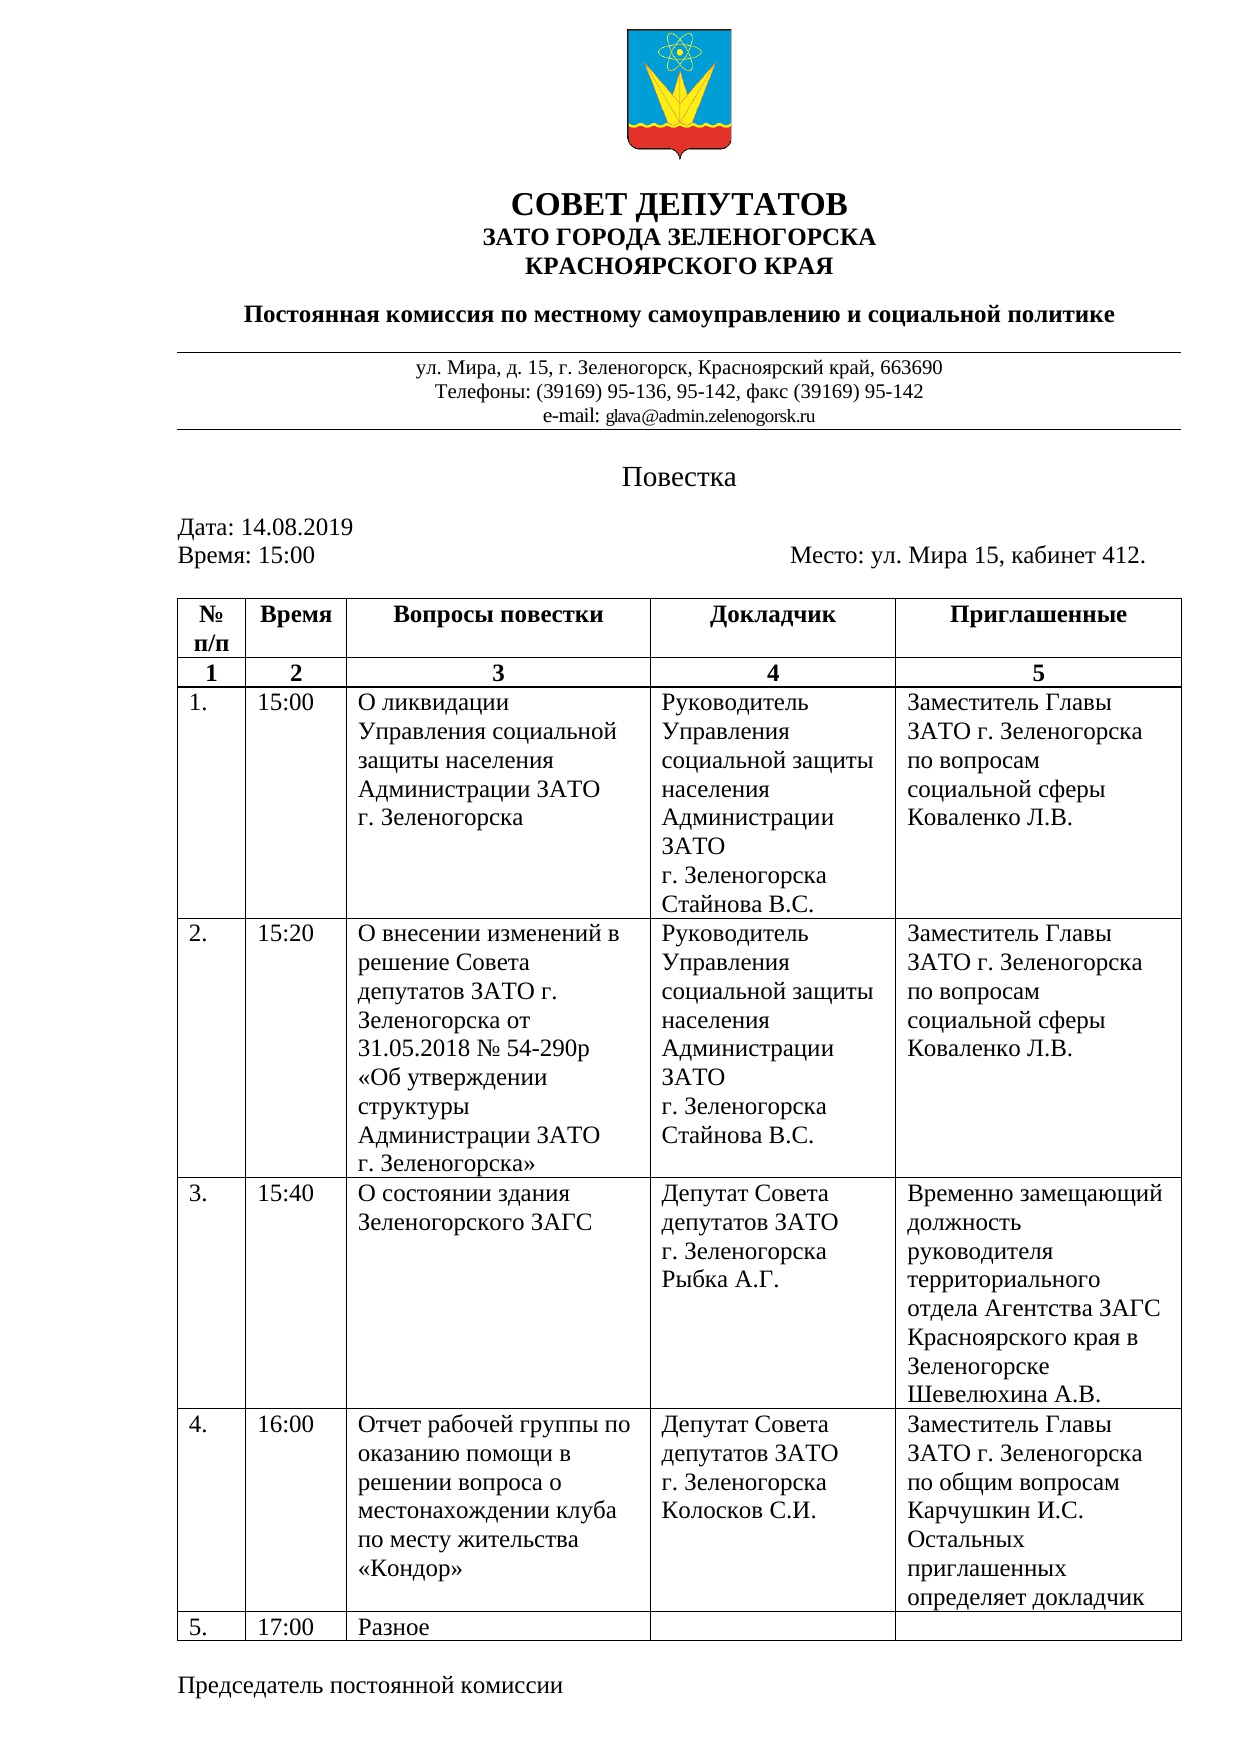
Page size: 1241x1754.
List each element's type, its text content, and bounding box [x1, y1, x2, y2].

table_cell Депутат Совета депутатов ЗАТО г. Зеленогорска Колосков С.И. [651, 1409, 895, 1611]
text Постоянная комиссия по местному самоуправлению и социальной политике [177, 299, 1181, 328]
table_cell 4 [651, 658, 895, 686]
table_cell О состоянии здания Зеленогорского ЗАГС [347, 1178, 650, 1408]
table_cell О ликвидации Управления социальной защиты населения Администрации ЗАТО г. Зеленогорска [347, 688, 650, 917]
table_cell 1 [178, 658, 245, 686]
table_cell Руководитель Управления социальной защиты населения Администрации ЗАТО г. Зеленогорска Стайнова В.С. [651, 919, 895, 1177]
table_cell 15:20 [246, 919, 346, 1177]
table_cell 15:40 [246, 1178, 346, 1408]
table_header Вопросы повестки [347, 599, 650, 657]
table_cell [651, 1612, 661, 1640]
picture [627, 29, 732, 160]
table_cell [884, 1612, 895, 1640]
text ЗАТО ГОРОДА ЗЕЛЕНОГОРСКА [177, 222, 1181, 251]
table_cell Разное [347, 1612, 650, 1640]
subtitle СОВЕТ ДЕПУТАТОВ [177, 184, 1181, 222]
table_cell 16:00 [246, 1409, 346, 1611]
table_cell О внесении изменений в решение Совета депутатов ЗАТО г. Зеленогорска от 31.05.2018 № 54-290р «Об утверждении структуры Администрации ЗАТО г. Зеленогорска» [347, 919, 650, 1177]
table_cell Заместитель Главы ЗАТО г. Зеленогорска по общим вопросам Карчушкин И.С. Остальных приглашенных определяет докладчик [896, 1409, 1181, 1611]
text ул. Мира, д. 15, г. Зеленогорск, Красноярский край, 663690 [177, 353, 1181, 379]
table_cell Отчет рабочей группы по оказанию помощи в решении вопроса о местонахождении клуба по месту жительства «Кондор» [347, 1409, 650, 1611]
text Телефоны: (39169) 95-136, 95-142, факс (39169) 95-142 [177, 379, 1181, 400]
table_cell 5 [896, 658, 1181, 686]
table_cell Временно замещающий должность руководителя территориального отдела Агентства ЗАГС Красноярского края в Зеленогорске Шевелюхина А.В. [896, 1178, 1181, 1408]
table_header Время [246, 599, 346, 657]
table_cell Депутат Совета депутатов ЗАТО г. Зеленогорска Рыбка А.Г. [651, 1178, 895, 1408]
table_cell [178, 688, 245, 917]
table_header Докладчик [651, 599, 895, 657]
table_header № п/п [178, 599, 245, 657]
text Председатель постоянной комиссии [177, 1670, 1181, 1699]
text Повестка [177, 459, 1181, 493]
text Время: 15:00 Место: ул. Мира 15, кабинет 412. [177, 541, 1181, 569]
table_cell 5. [178, 1612, 245, 1640]
table_cell 15:00 [246, 688, 346, 917]
table_cell 3 [347, 658, 650, 686]
table_cell 2 [246, 658, 346, 686]
table_cell [178, 919, 245, 1177]
table_cell Заместитель Главы ЗАТО г. Зеленогорска по вопросам социальной сферы Коваленко Л.В. [896, 688, 1181, 917]
table_cell [178, 1178, 245, 1408]
table_cell [896, 1612, 1181, 1640]
text Дата: 14.08.2019 [177, 512, 1181, 541]
table_cell [178, 1409, 245, 1611]
table_cell Заместитель Главы ЗАТО г. Зеленогорска по вопросам социальной сферы Коваленко Л.В. [896, 919, 1181, 1177]
text КРАСНОЯРСКОГО КРАЯ [177, 251, 1181, 280]
table_cell 17:00 [246, 1612, 346, 1640]
text e-mail: glava@admin.zelenogorsk.ru [177, 400, 1181, 429]
table_header Приглашенные [896, 599, 1181, 657]
